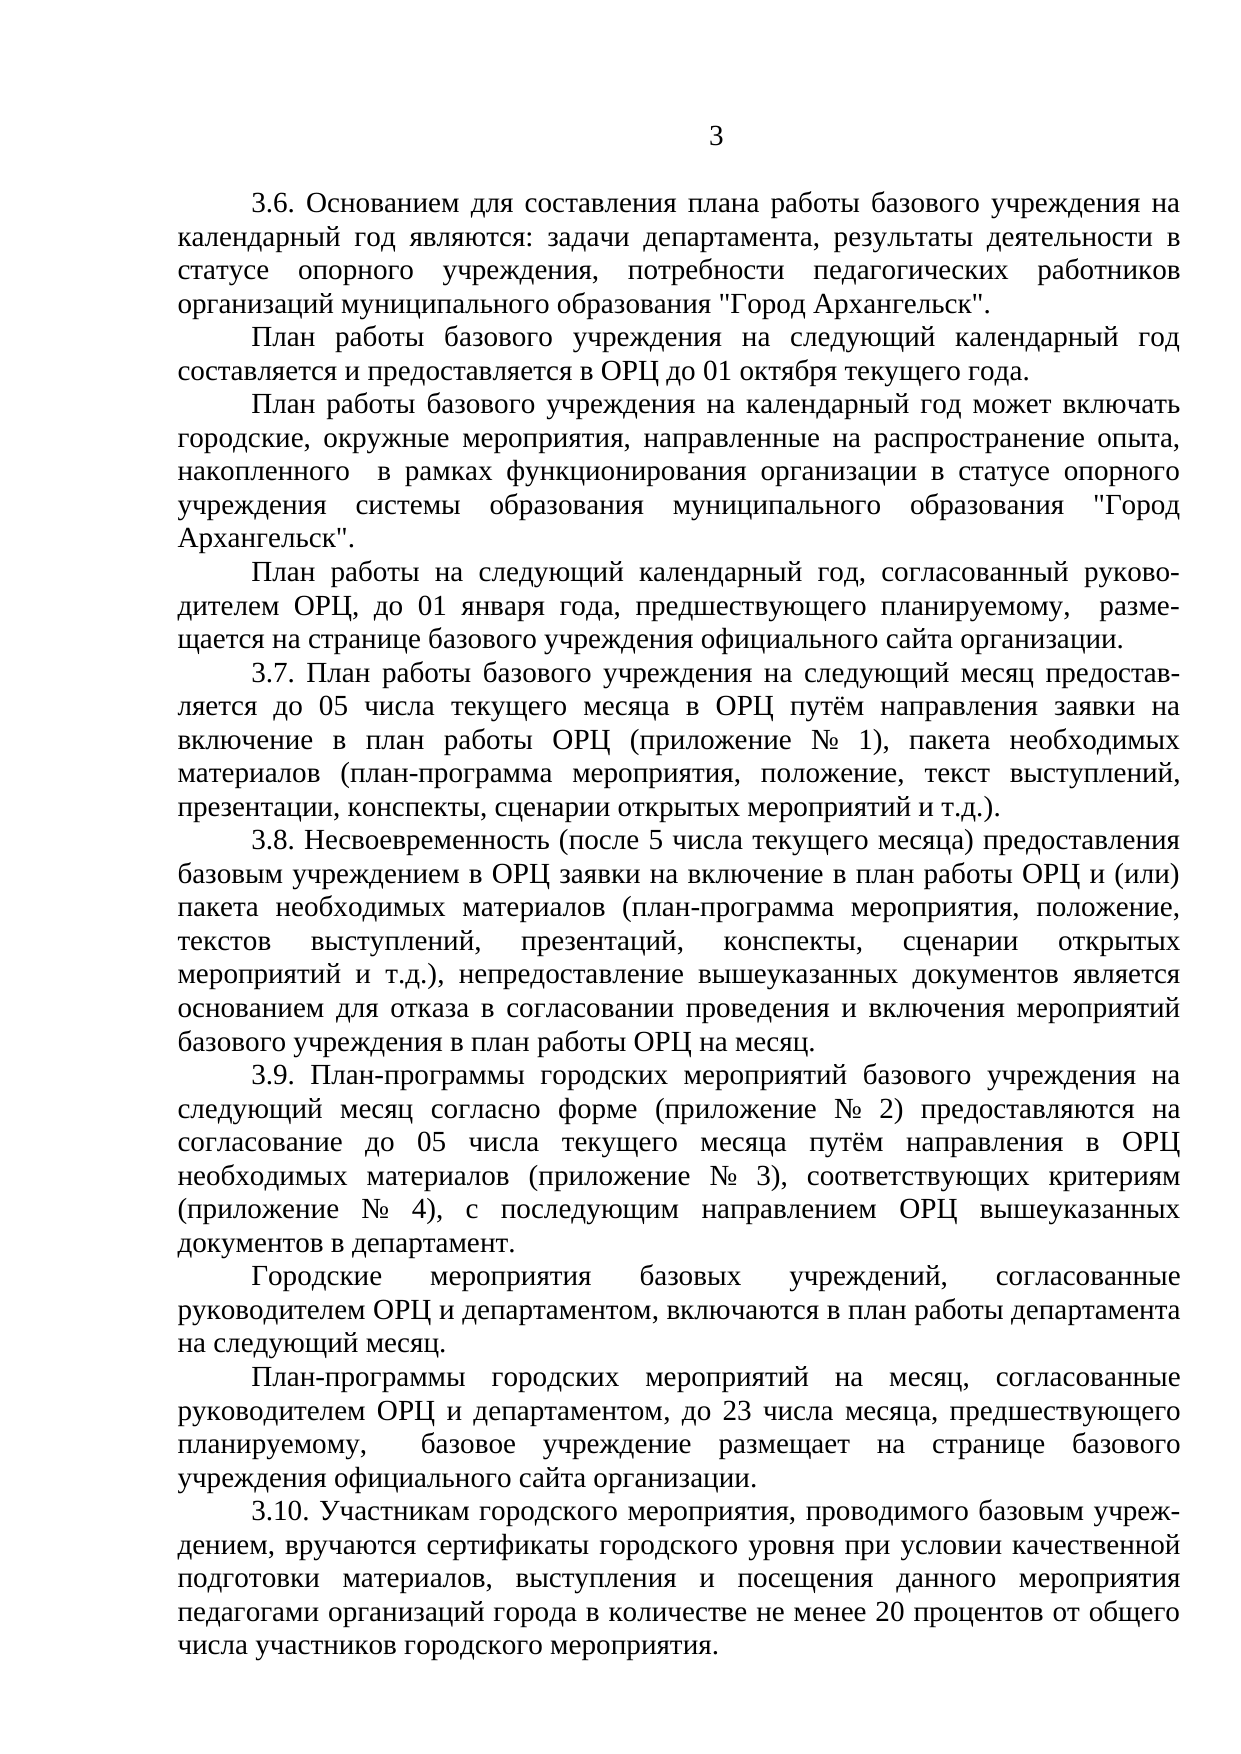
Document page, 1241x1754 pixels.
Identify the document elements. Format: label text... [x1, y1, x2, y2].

text 3.10. Участникам городского мероприятия, проводимого базовым учреж- дением, вручаются сертификаты городского уровня при условии качественной подготовки материалов, выступления и посещения данного мероприятия педагогами организаций города в количестве не менее 20 процентов от общего числа участников городского мероприятия. [177, 1493, 1181, 1661]
text План-программы городских мероприятий на месяц, согласованные руководителем ОРЦ и департаментом, до 23 числа месяца, предшествующего планируемому, базовое учреждение размещает на странице базового учреждения официального сайта организации. [177, 1359, 1181, 1493]
text 3 [177, 118, 1181, 152]
text 3.8. Несвоевременность (после 5 числа текущего месяца) предоставления базовым учреждением в ОРЦ заявки на включение в план работы ОРЦ и (или) пакета необходимых материалов (план-программа мероприятия, положение, текстов выступлений, презентаций, конспекты, сценарии открытых мероприятий и т.д.), непредоставление вышеуказанных документов является основанием для отказа в согласовании проведения и включения мероприятий базового учреждения в план работы ОРЦ на месяц. [177, 822, 1181, 1057]
text План работы на следующий календарный год, согласованный руково- дителем ОРЦ, до 01 января года, предшествующего планируемому, разме- щается на странице базового учреждения официального сайта организации. [177, 554, 1181, 655]
text План работы базового учреждения на следующий календарный год составляется и предоставляется в ОРЦ до 01 октября текущего года. [177, 319, 1181, 386]
text 3.9. План-программы городских мероприятий базового учреждения на следующий месяц согласно форме (приложение № 2) предоставляются на согласование до 05 числа текущего месяца путём направления в ОРЦ необходимых материалов (приложение № 3), соответствующих критериям (приложение № 4), с последующим направлением ОРЦ вышеуказанных документов в департамент. [177, 1057, 1181, 1258]
text Городские мероприятия базовых учреждений, согласованные руководителем ОРЦ и департаментом, включаются в план работы департамента на следующий месяц. [177, 1258, 1181, 1359]
text 3.6. Основанием для составления плана работы базового учреждения на календарный год являются: задачи департамента, результаты деятельности в статусе опорного учреждения, потребности педагогических работников организаций муниципального образования "Город Архангельск". [177, 185, 1181, 319]
text 3.7. План работы базового учреждения на следующий месяц предостав- ляется до 05 числа текущего месяца в ОРЦ путём направления заявки на включение в план работы ОРЦ (приложение № 1), пакета необходимых материалов (план-программа мероприятия, положение, текст выступлений, презентации, конспекты, сценарии открытых мероприятий и т.д.). [177, 655, 1181, 822]
text План работы базового учреждения на календарный год может включать городские, окружные мероприятия, направленные на распространение опыта, накопленного в рамках функционирования организации в статусе опорного учреждения системы образования муниципального образования "Город Архангельск". [177, 386, 1181, 554]
